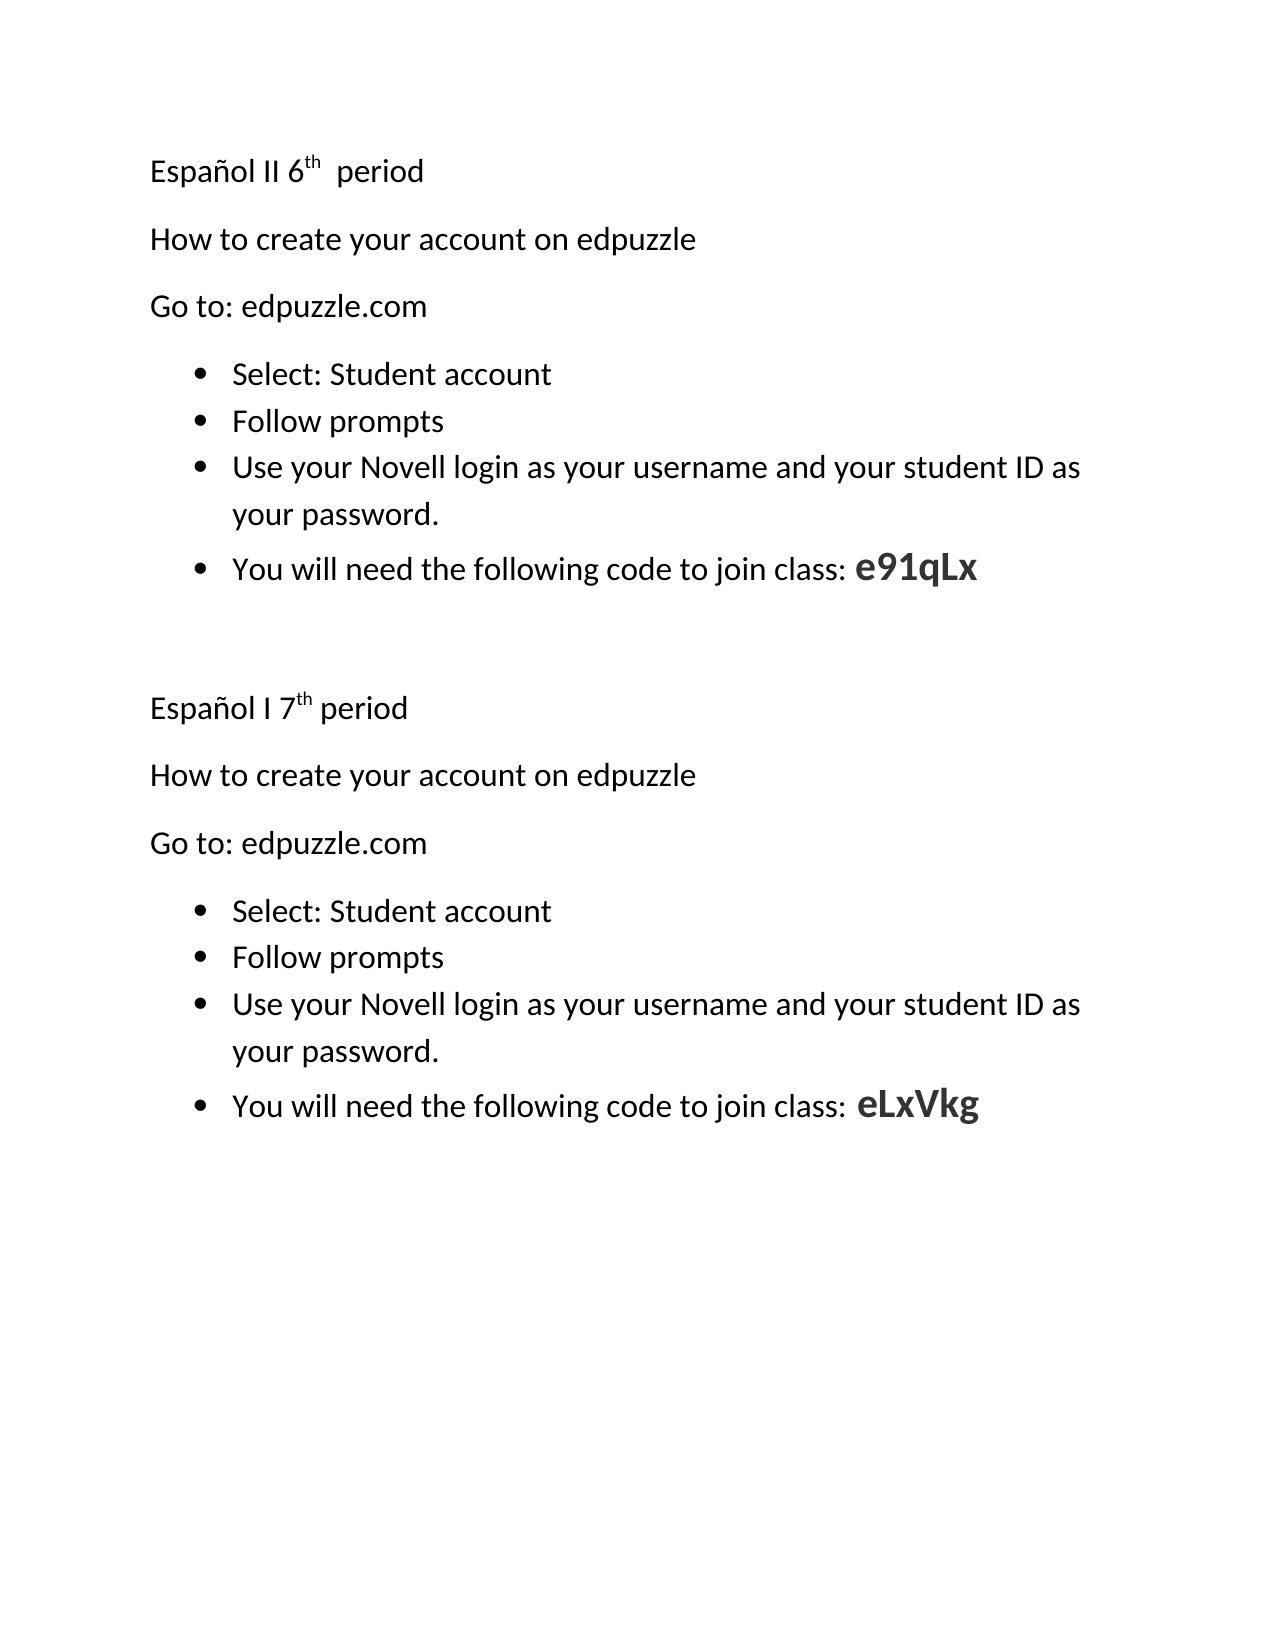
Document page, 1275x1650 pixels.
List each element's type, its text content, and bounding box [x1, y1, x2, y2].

list Follow prompts [194, 936, 1125, 977]
list Select: Student account [194, 353, 1125, 393]
text Español II 6th period [150, 150, 1125, 191]
text Go to: edpuzzle.com [150, 822, 1125, 863]
text How to create your account on edpuzzle [150, 218, 1125, 258]
list Follow prompts [194, 399, 1125, 440]
list Use your Novell login as your username and your student ID as your password. [194, 983, 1125, 1071]
list Select: Student account [194, 889, 1125, 930]
text How to create your account on edpuzzle [150, 754, 1125, 795]
list You will need the following code to join class: eLxVkg [194, 1077, 1125, 1127]
text Go to: edpuzzle.com [150, 285, 1125, 326]
text Español I 7th period [150, 687, 1125, 727]
list Use your Novell login as your username and your student ID as your password. [194, 446, 1125, 534]
list You will need the following code to join class: e91qLx [194, 540, 1125, 591]
